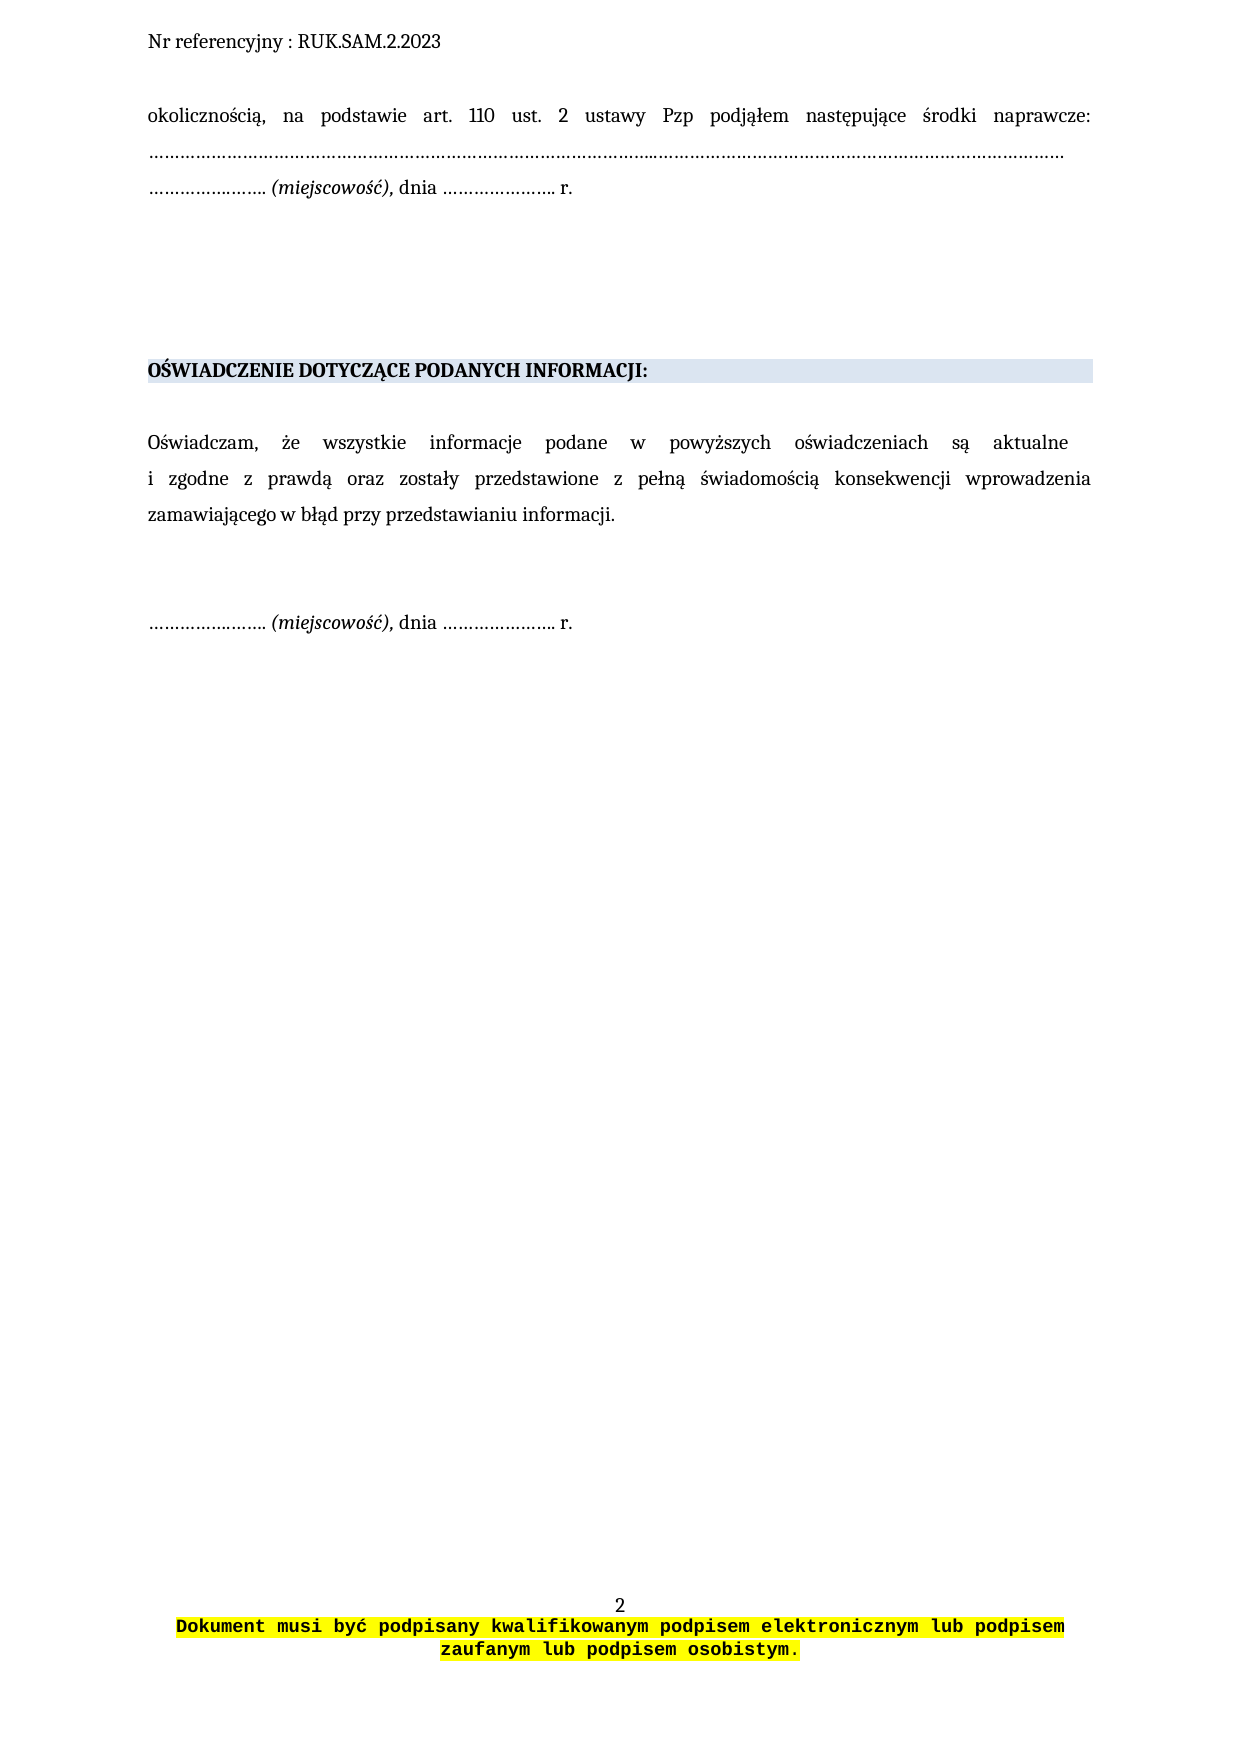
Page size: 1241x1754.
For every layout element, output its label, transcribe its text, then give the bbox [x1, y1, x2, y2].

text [148, 103, 1093, 163]
text Oświadczam, że wszystkie informacje podane w powyższych oświadczeniach są aktualne i zgodne z prawdą oraz zostały przedstawione z pełną świadomością konsekwencji wprowadzenia zamawiającego w błąd przy przedstawianiu informacji. [148, 431, 1093, 527]
text …………….……. (miejscowość), dnia …………………. r. [148, 175, 1093, 199]
text …………….……. (miejscowość), dnia …………………. r. [148, 611, 1093, 634]
text OŚWIADCZENIE DOTYCZĄCE PODANYCH INFORMACJI: [148, 359, 1093, 383]
